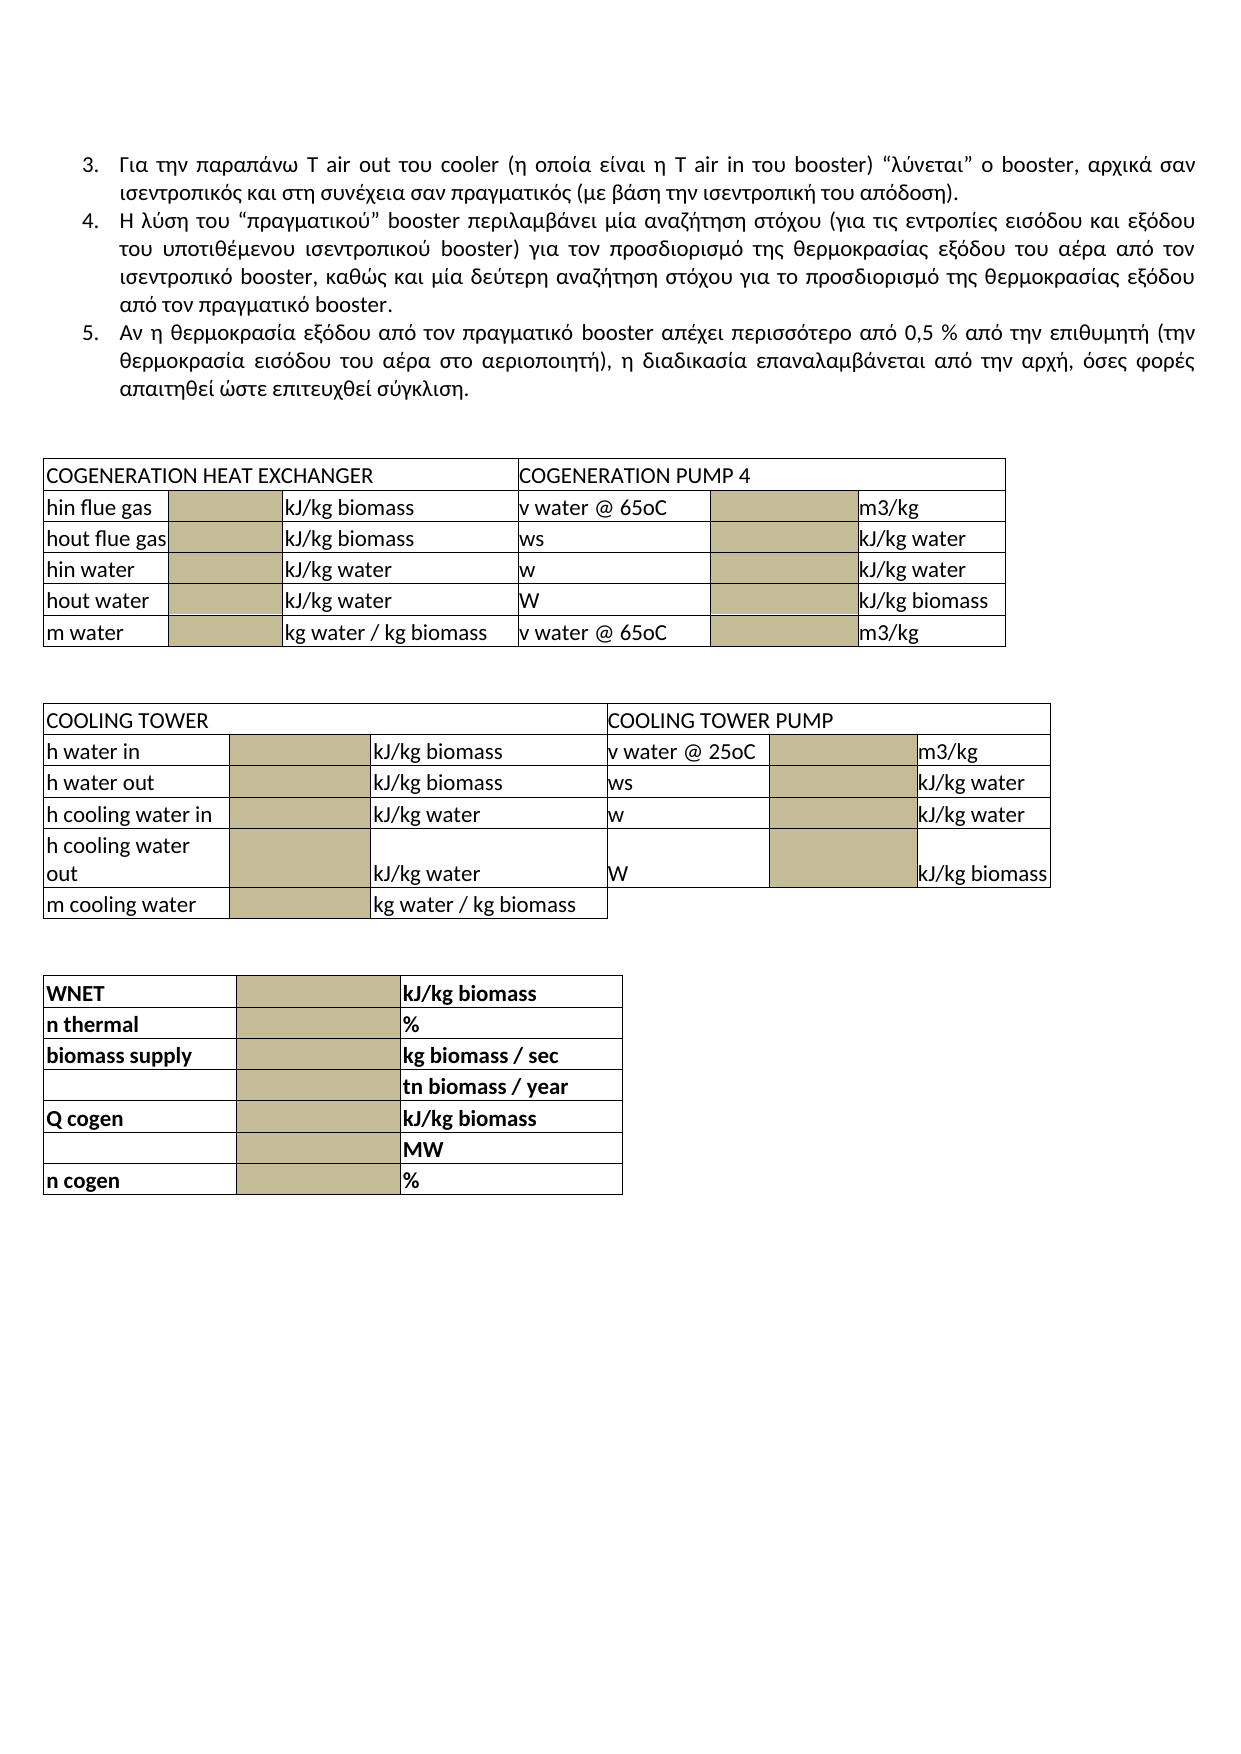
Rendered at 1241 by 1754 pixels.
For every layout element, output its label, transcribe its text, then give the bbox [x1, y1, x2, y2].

table_cell [44, 1070, 236, 1100]
table_cell kJ/kg water [859, 522, 1005, 552]
table_cell [169, 553, 282, 583]
table_cell v water @ 65oC [519, 491, 710, 521]
table_cell MW [401, 1133, 622, 1163]
table_cell m3/kg [859, 616, 1005, 646]
table_cell kJ/kg water [918, 798, 1050, 828]
table_cell [711, 584, 858, 614]
table_cell [711, 553, 858, 583]
table_cell [237, 1133, 400, 1163]
table_cell [230, 735, 370, 765]
table_cell % [401, 1008, 622, 1038]
table_cell biomass supply [44, 1039, 236, 1069]
table_cell [230, 888, 370, 918]
table_cell n thermal [44, 1008, 236, 1038]
table_cell m cooling water [44, 888, 229, 918]
table_cell m3/kg [859, 491, 1005, 521]
table_cell h cooling water out [44, 829, 229, 887]
table_cell [169, 584, 282, 614]
table_cell Q cogen [44, 1101, 236, 1132]
table_cell m water [44, 616, 168, 646]
table_cell kJ/kg water [859, 553, 1005, 583]
table_cell ws [519, 522, 710, 552]
table_cell kJ/kg biomass [371, 735, 607, 765]
table_header kJ/kg biomass [401, 976, 622, 1007]
table_cell kJ/kg biomass [859, 584, 1005, 614]
table_header COOLING TOWER PUMP [608, 704, 1050, 734]
table_cell [169, 522, 282, 552]
table_cell kJ/kg biomass [371, 766, 607, 797]
table_cell kJ/kg water [371, 798, 607, 828]
table_cell [770, 735, 917, 765]
list Αν η θερμοκρασία εξόδου από τον πραγματικό booster απέχει περισσότερο από 0,5 % από την επιθυμητή (την θερμοκρασία εισόδου του αέρα στο αεριοποιητή), η διαδικασία επαναλαμβάνεται από την αρχή, όσες φορές απαιτηθεί ώστε επιτευχθεί σύγκλιση. [82, 318, 1196, 402]
table_cell kJ/kg biomass [918, 829, 1050, 887]
table_cell kJ/kg water [283, 584, 518, 614]
table_cell [169, 491, 282, 521]
table_cell [711, 616, 858, 646]
table_cell w [519, 553, 710, 583]
table_header COOLING TOWER [44, 704, 607, 734]
table_cell v water @ 25oC [608, 735, 769, 765]
table_cell kg water / kg biomass [283, 616, 518, 646]
table_cell [230, 766, 370, 797]
table_cell kJ/kg biomass [401, 1101, 622, 1132]
table_cell v water @ 65oC [519, 616, 710, 646]
table_cell [711, 491, 858, 521]
table_cell [169, 616, 282, 646]
table_cell n cogen [44, 1164, 236, 1194]
table_cell h water out [44, 766, 229, 797]
table_header COGENERATION PUMP 4 [519, 459, 1005, 489]
table_cell [770, 829, 917, 887]
table_cell W [519, 584, 710, 614]
table_cell [711, 522, 858, 552]
table_header WNET [44, 976, 236, 1007]
table_cell w [608, 798, 769, 828]
table_cell kg biomass / sec [401, 1039, 622, 1069]
table_cell kg water / kg biomass [371, 888, 607, 918]
table_cell [237, 1070, 400, 1100]
table_cell h cooling water in [44, 798, 229, 828]
list Για την παραπάνω T air out του cooler (η οποία είναι η T air in του booster) “λύνεται” o booster, αρχικά σαν ισεντροπικός και στη συνέχεια σαν πραγματικός (με βάση την ισεντροπική του απόδοση). [82, 150, 1196, 206]
table_cell [44, 1133, 236, 1163]
table_cell [237, 1039, 400, 1069]
table_cell m3/kg [918, 735, 1050, 765]
table_cell tn biomass / year [401, 1070, 622, 1100]
table_cell [770, 766, 917, 797]
table_cell hout water [44, 584, 168, 614]
table_cell kJ/kg water [283, 553, 518, 583]
table_cell ws [608, 766, 769, 797]
table_cell [770, 798, 917, 828]
table_cell kJ/kg biomass [283, 522, 518, 552]
table_cell hin water [44, 553, 168, 583]
table_cell hin flue gas [44, 491, 168, 521]
table_cell hout flue gas [44, 522, 168, 552]
table_cell [230, 829, 370, 887]
table_cell [237, 1164, 400, 1194]
table_cell [237, 1008, 400, 1038]
table_cell [230, 798, 370, 828]
table_cell W [608, 829, 769, 887]
table_cell [237, 1101, 400, 1132]
table_header [237, 976, 400, 1007]
table_cell kJ/kg biomass [283, 491, 518, 521]
table_header COGENERATION HEAT EXCHANGER [44, 459, 518, 489]
table_cell kJ/kg water [918, 766, 1050, 797]
list Η λύση του “πραγματικού” booster περιλαμβάνει μία αναζήτηση στόχου (για τις εντροπίες εισόδου και εξόδου του υποτιθέμενου ισεντροπικού booster) για τον προσδιορισμό της θερμοκρασίας εξόδου του αέρα από τον ισεντροπικό booster, καθώς και μία δεύτερη αναζήτηση στόχου για το προσδιορισμό της θερμοκρασίας εξόδου από τον πραγματικό booster. [82, 206, 1196, 318]
table_cell kJ/kg water [371, 829, 607, 887]
table_cell h water in [44, 735, 229, 765]
table_cell % [401, 1164, 622, 1194]
